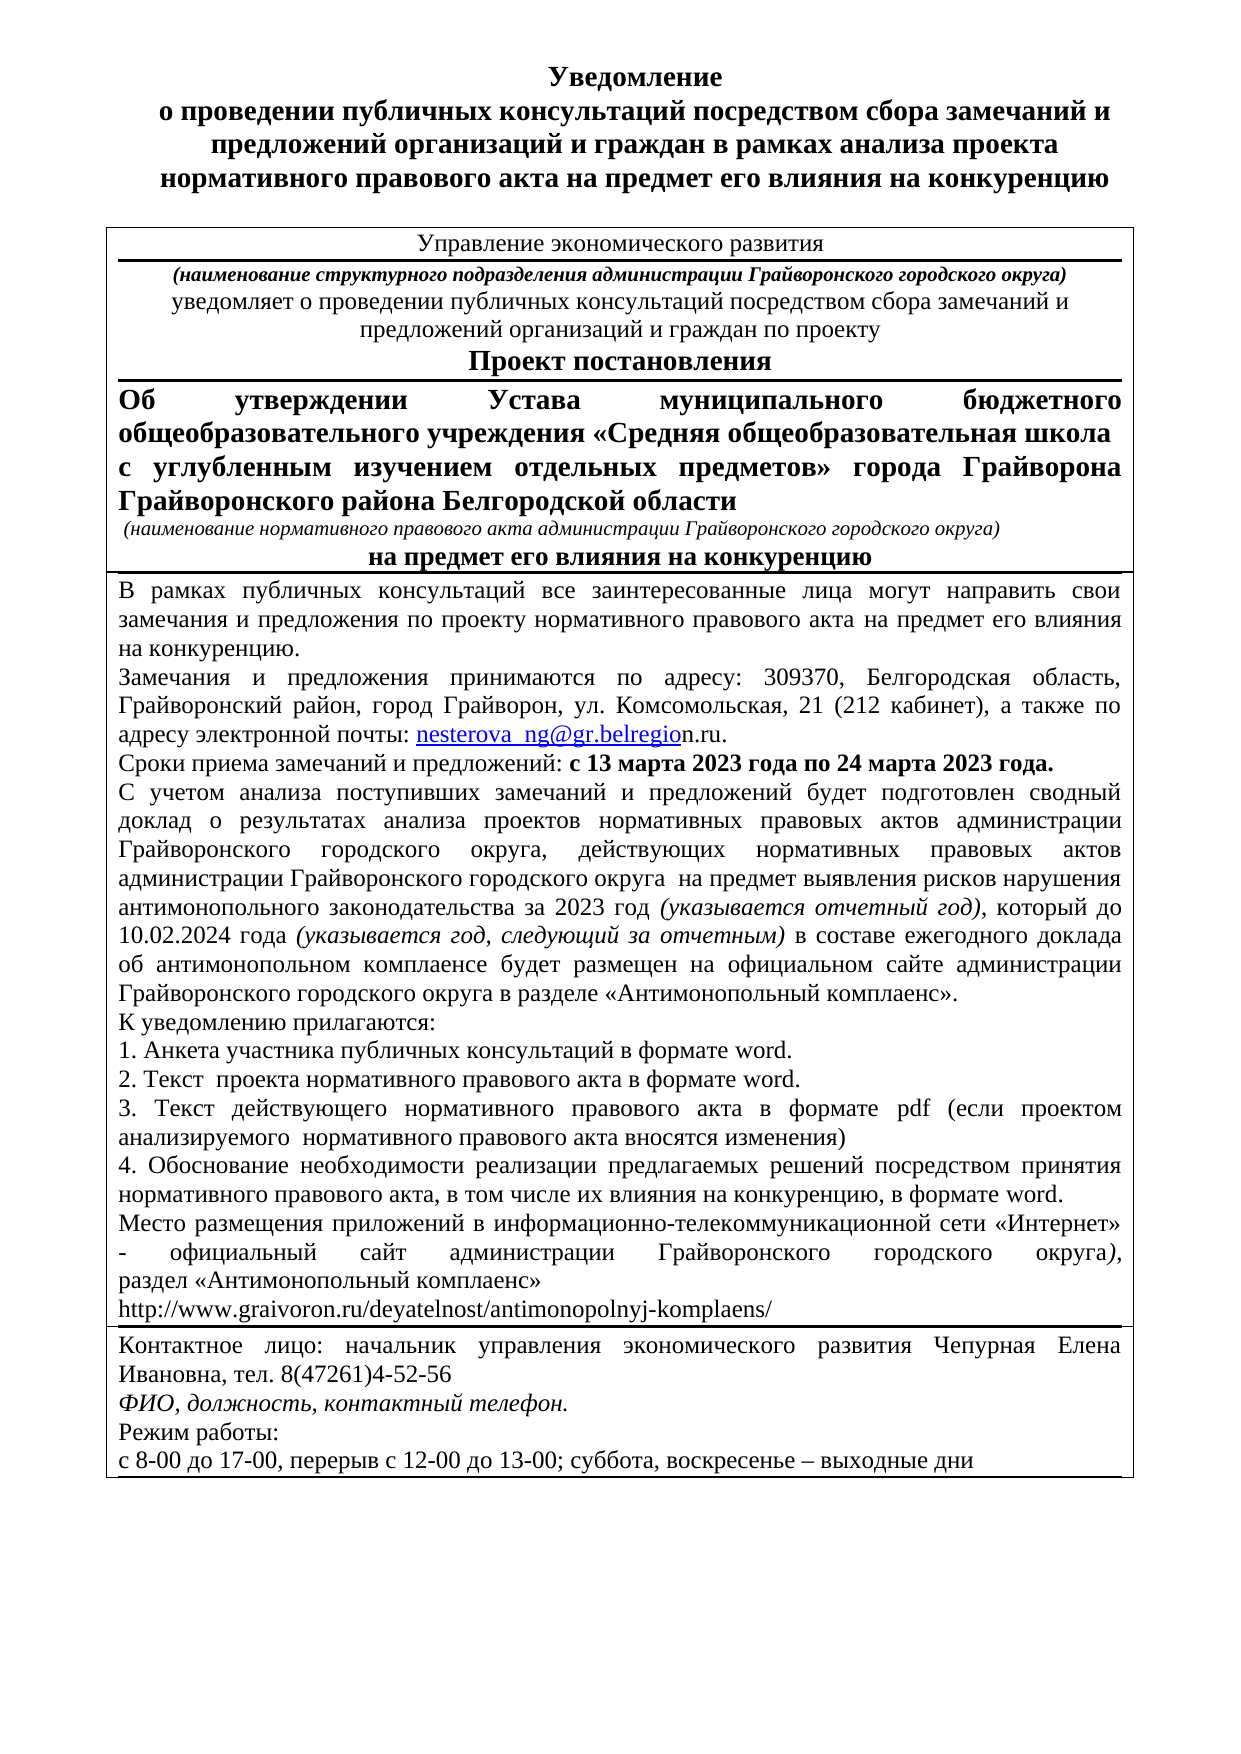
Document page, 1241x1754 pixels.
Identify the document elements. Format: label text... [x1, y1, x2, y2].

table_cell В рамках публичных консультаций все заинтересованные лица могут направить свои замечания и предложения по проекту нормативного правового акта на предмет его влияния на конкуренцию. Замечания и предложения принимаются по адресу: 309370, Белгородская область, Грайворонский район, город Грайворон, ул. Комсомольская, 21 (212 кабинет), а также по адресу электронной почты: nesterova_ng@gr.belregion.ru. Сроки приема замечаний и предложений: с 13 марта 2023 года по 24 марта 2023 года. С учетом анализа поступивших замечаний и предложений будет подготовлен сводный доклад о результатах анализа проектов нормативных правовых актов администрации Грайворонского городского округа, действующих нормативных правовых актов администрации Грайворонского городского округа на предмет выявления рисков нарушения антимонопольного законодательства за 2023 год (указывается отчетный год), который до 10.02.2024 года (указывается год, следующий за отчетным) в составе ежегодного доклада об антимонопольном комплаенсе будет размещен на официальном сайте администрации Грайворонского городского округа в разделе «Антимонопольный комплаенс». К уведомлению прилагаются: 1. Анкета участника публичных консультаций в формате word. 2. Текст проекта нормативного правового акта в формате word. 3. Текст действующего нормативного правового акта в формате pdf (если проектом анализируемого нормативного правового акта вносятся изменения) 4. Обоснование необходимости реализации предлагаемых решений посредством принятия нормативного правового акта, в том числе их влияния на конкуренцию, в формате word. Место размещения приложений в информационно-телекоммуникационной сети «Интернет» - официальный сайт администрации Грайворонского городского округа), раздел «Антимонопольный комплаенс» http://www.graivoron.ru/deyatelnost/antimonopolnyj-komplaens/ [107, 573, 1133, 1326]
table_header Управление экономического развития (наименование структурного подразделения администрации Грайворонского городского округа) уведомляет о проведении публичных консультаций посредством сбора замечаний и предложений организаций и граждан по проекту Проект постановления Об утверждении Устава муниципального бюджетного общеобразовательного учреждения «Средняя общеобразовательная школа с углубленным изучением отдельных предметов» города Грайворона Грайворонского района Белгородской области (наименование нормативного правового акта администрации Грайворонского городского округа) на предмет его влияния на конкуренцию [107, 228, 1133, 571]
table_cell Контактное лицо: начальник управления экономического развития Чепурная Елена Ивановна, тел. 8(47261)4-52-56 ФИО, должность, контактный телефон. Режим работы: с 8-00 до 17-00, перерыв с 12-00 до 13-00; суббота, воскресенье – выходные дни [107, 1327, 1133, 1477]
text о проведении публичных консультаций посредством сбора замечаний и предложений организаций и граждан в рамках анализа проекта [118, 93, 1152, 160]
text нормативного правового акта на предмет его влияния на конкуренцию [118, 160, 1152, 193]
text Уведомление [118, 59, 1152, 93]
